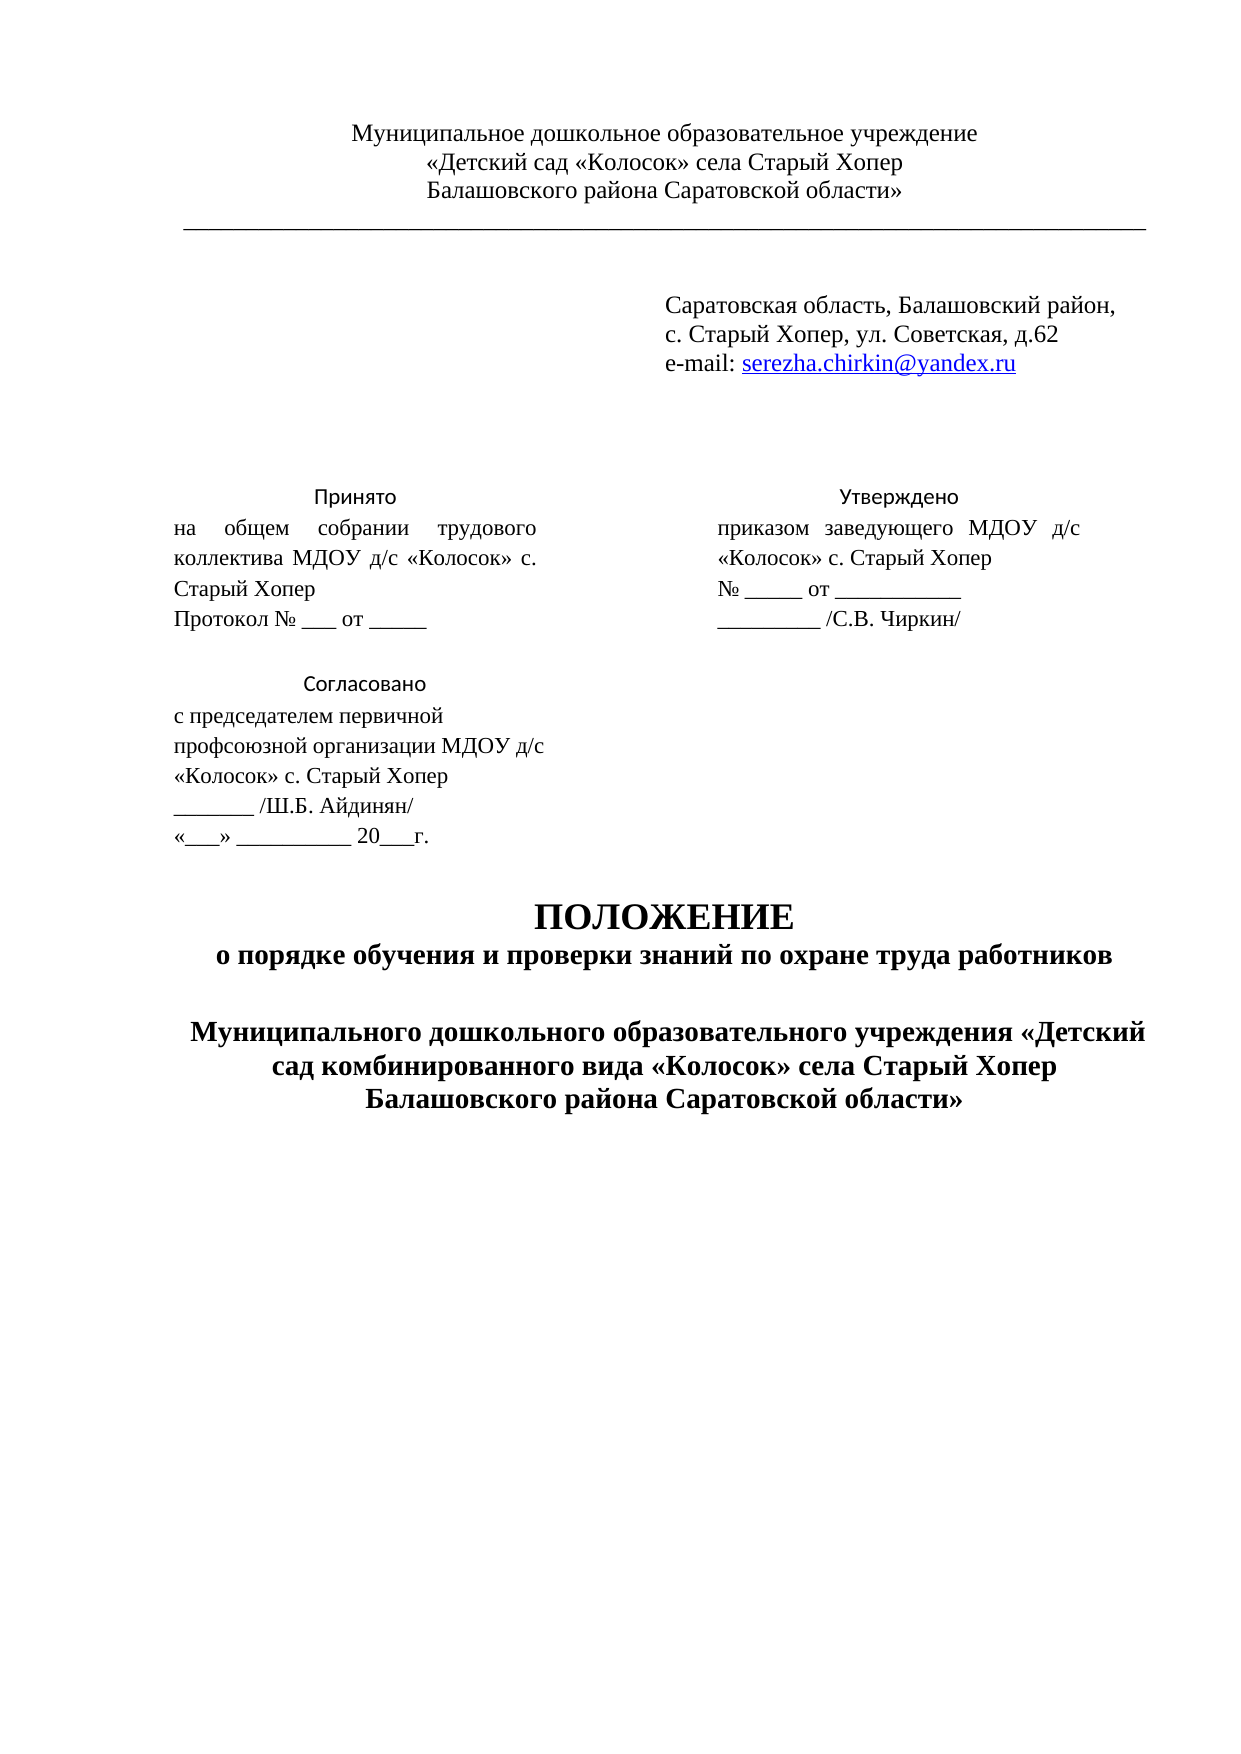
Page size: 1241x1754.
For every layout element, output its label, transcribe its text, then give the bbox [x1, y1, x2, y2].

text ПОЛОЖЕНИЕ [177, 894, 1152, 937]
text _____________________________________________________________________________ [177, 204, 1152, 233]
text Балашовского района Саратовской области» [177, 176, 1152, 204]
text «Детский сад «Колосок» села Старый Хопер [177, 147, 1152, 176]
text Саратовская область, Балашовский район, [177, 291, 1152, 319]
text e-mail: serezha.chirkin@yandex.ru [177, 348, 1152, 377]
text о порядке обучения и проверки знаний по охране труда работников [177, 937, 1152, 971]
text с. Старый Хопер, ул. Советская, д.62 [177, 319, 1152, 348]
text Муниципального дошкольного образовательного учреждения «Детский сад комбинированного вида «Колосок» села Старый Хопер Балашовского района Саратовской области» [177, 1014, 1152, 1115]
text Муниципальное дошкольное образовательное учреждение [177, 118, 1152, 147]
